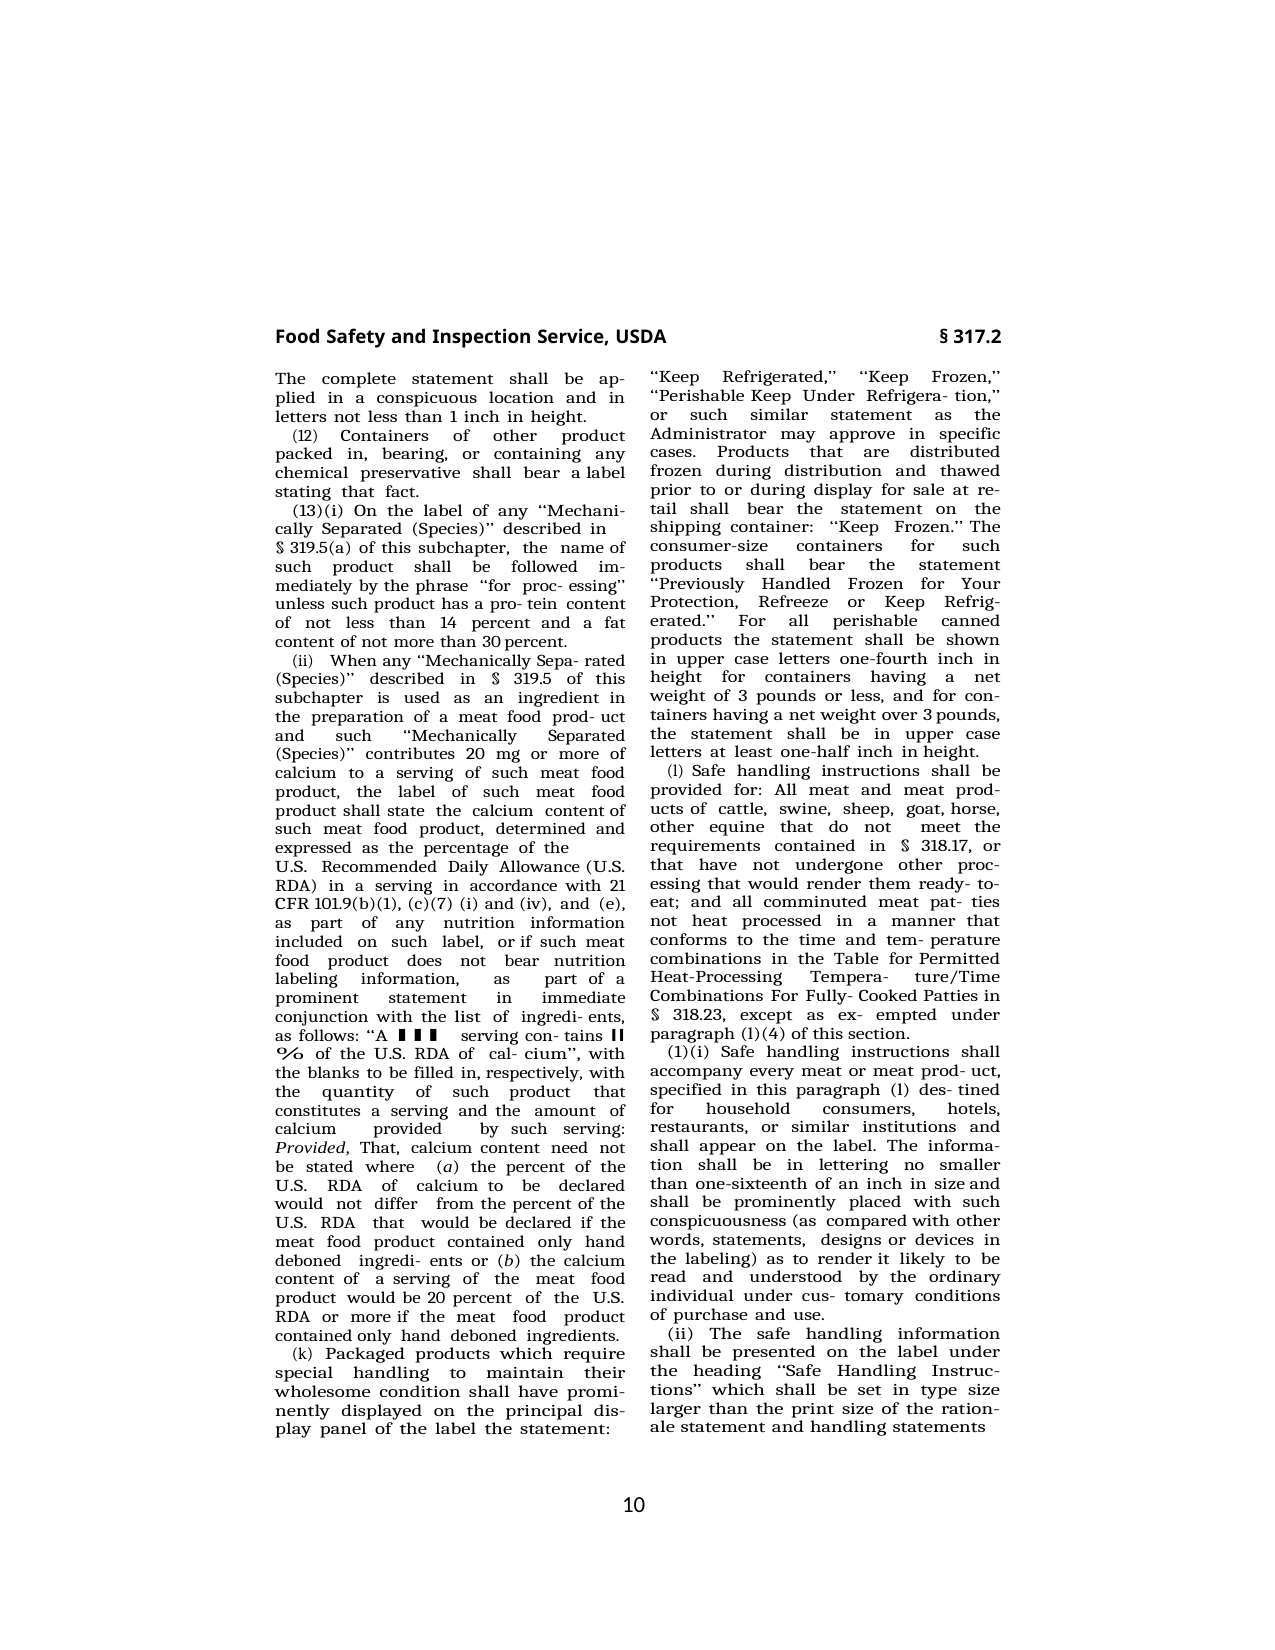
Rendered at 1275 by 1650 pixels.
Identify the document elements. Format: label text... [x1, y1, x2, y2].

list Safe handling instructions shall be provided for: All meat and meat prod- ucts of cattle, swine, sheep, goat, horse, other equine that do not meet the requirements contained in § 318.17, or that have not undergone other proc- essing that would render them ready- to-eat; and all comminuted meat pat- ties not heat processed in a manner that conforms to the time and tem- perature combinations in the Table for Permitted Heat-Processing Tempera- ture/Time Combinations For Fully- Cooked Patties in § 318.23, except as ex- empted under paragraph (l)(4) of this section. [650, 762, 1000, 1043]
text The complete statement shall be ap- plied in a conspicuous location and in letters not less than 1 inch in height. [275, 370, 625, 426]
text § 319.5(a) of this subchapter, the name of such product shall be followed im- mediately by the phrase ‘‘for proc- essing’’ unless such product has a pro- tein content of not less than 14 percent and a fat content of not more than 30 percent. [275, 538, 625, 651]
text (1)(i) Safe handling instructions shall accompany every meat or meat prod- uct, specified in this paragraph (l) des- tined for household consumers, hotels, restaurants, or similar institutions and shall appear on the label. The informa- tion shall be in lettering no smaller than one-sixteenth of an inch in size and shall be prominently placed with such conspicuousness (as compared with other words, statements, designs or devices in the labeling) as to render it likely to be read and understood by the ordinary individual under cus- tomary conditions of purchase and use. [650, 1043, 1000, 1324]
list Packaged products which require special handling to maintain their wholesome condition shall have promi- nently displayed on the principal dis- play panel of the label the statement: [275, 1345, 625, 1438]
text ‘‘Keep Refrigerated,’’ ‘‘Keep Frozen,’’ ‘‘Perishable Keep Under Refrigera- tion,’’ or such similar statement as the Administrator may approve in specific cases. Products that are distributed frozen during distribution and thawed prior to or during display for sale at re- tail shall bear the statement on the shipping container: ‘‘Keep Frozen.’’ The consumer-size containers for such products shall bear the statement ‘‘Previously Handled Frozen for Your Protection, Refreeze or Keep Refrig- erated.’’ For all perishable canned products the statement shall be shown in upper case letters one-fourth inch in height for containers having a net weight of 3 pounds or less, and for con- tainers having a net weight over 3 pounds, the statement shall be in upper case letters at least one-half inch in height. [650, 368, 1000, 762]
text U.S. Recommended Daily Allowance (U.S. RDA) in a serving in accordance with 21 CFR 101.9(b)(1), (c)(7) (i) and (iv), and (e), as part of any nutrition information included on such label, or if such meat food product does not bear nutrition labeling information, as part of a prominent statement in immediate conjunction with the list of ingredi- ents, as follows: ‘‘A lll serving con- tains ll% of the U.S. RDA of cal- cium’’, with the blanks to be filled in, respectively, with the quantity of such product that constitutes a serving and the amount of calcium provided by such serving: Provided, That, calcium content need not be stated where (a) the percent of the U.S. RDA of calcium to be declared would not differ from the percent of the U.S. RDA that would be declared if the meat food product contained only hand deboned ingredi- ents or (b) the calcium content of a serving of the meat food product would be 20 percent of the U.S. RDA or more if the meat food product contained only hand deboned ingredients. [275, 857, 625, 1345]
text (13)(i) On the label of any ‘‘Mechani- cally Separated (Species)’’ described in [275, 501, 625, 538]
list Containers of other product packed in, bearing, or containing any chemical preservative shall bear a label stating that fact. [275, 426, 625, 501]
list When any ‘‘Mechanically Sepa- rated (Species)’’ described in § 319.5 of this subchapter is used as an ingredient in the preparation of a meat food prod- uct and such ‘‘Mechanically Separated (Species)’’ contributes 20 mg or more of calcium to a serving of such meat food product, the label of such meat food product shall state the calcium content of such meat food product, determined and expressed as the percentage of the [275, 651, 625, 857]
text (ii) The safe handling information shall be presented on the label under the heading ‘‘Safe Handling Instruc- tions’’ which shall be set in type size larger than the print size of the ration- ale statement and handling statements [650, 1324, 1000, 1437]
subtitle Food Safety and Inspection Service, USDA § 317.2 [275, 324, 1096, 349]
